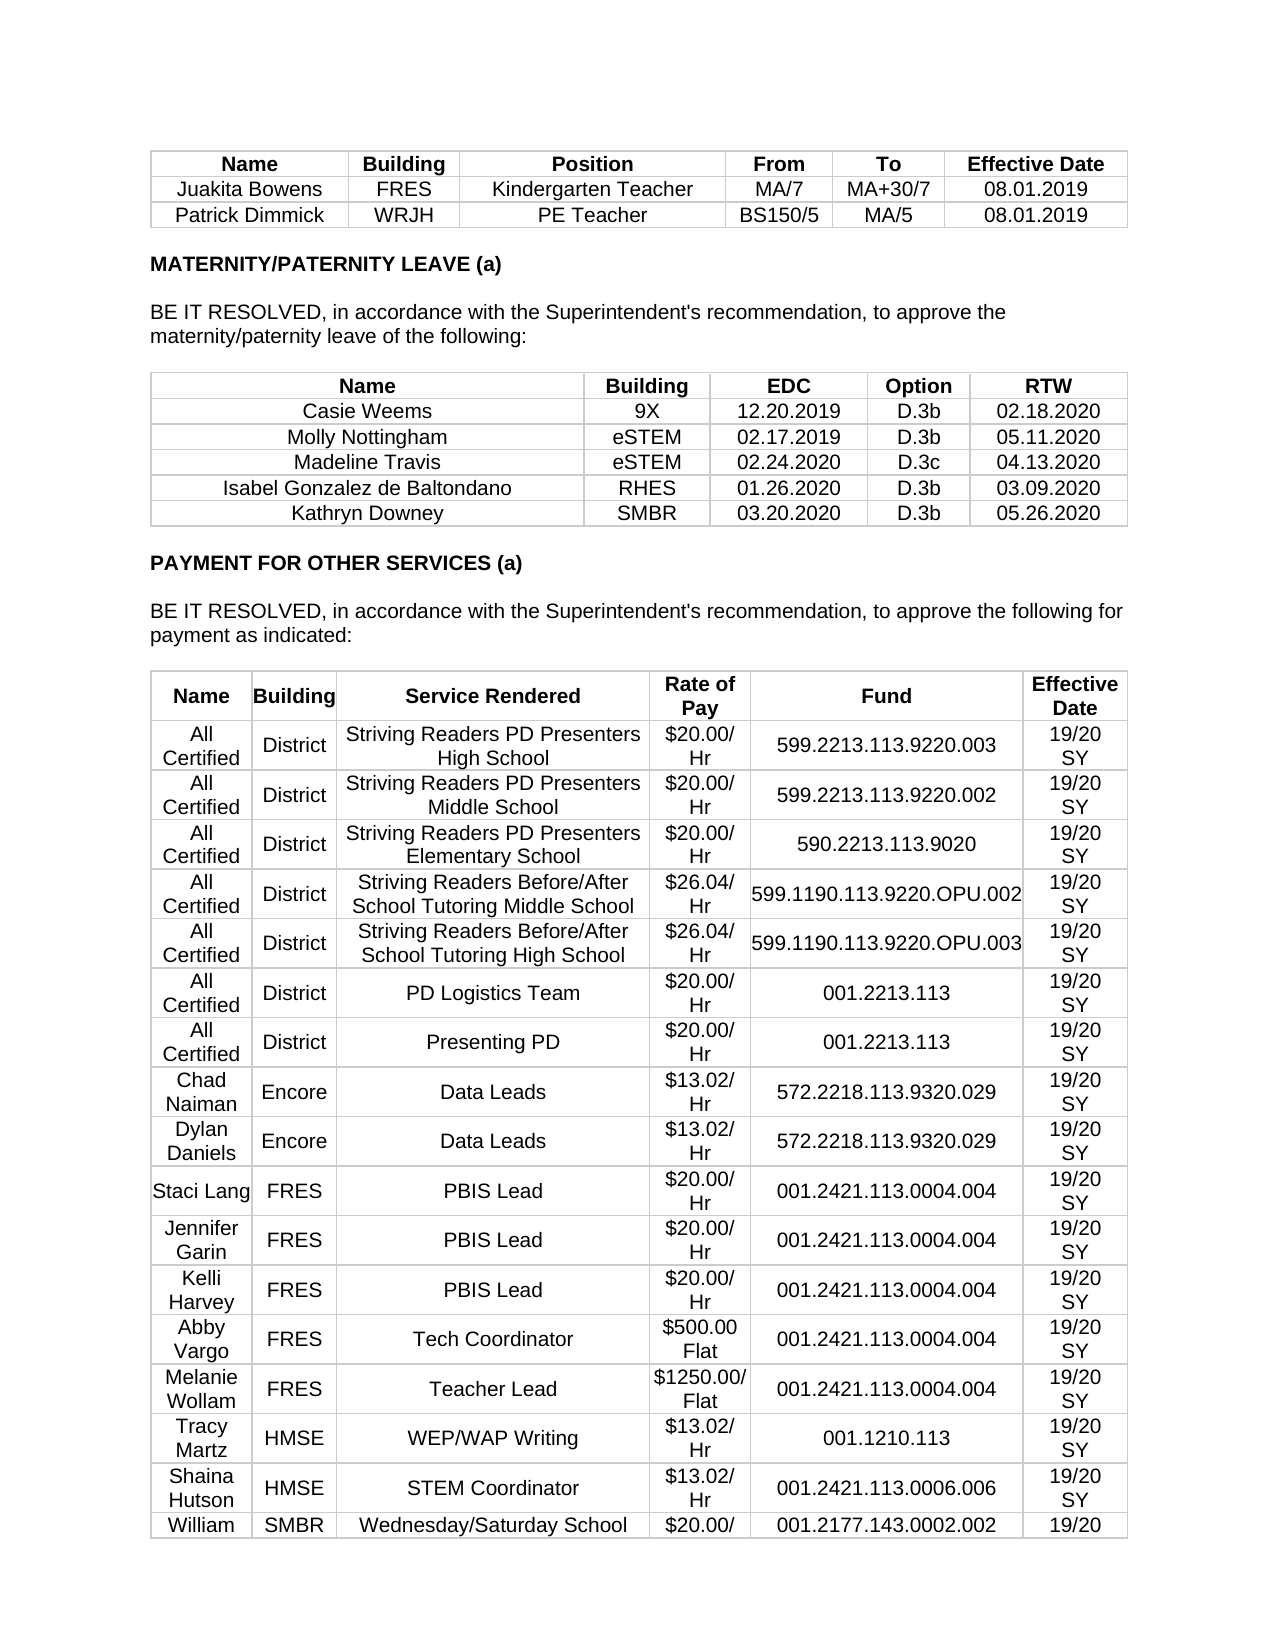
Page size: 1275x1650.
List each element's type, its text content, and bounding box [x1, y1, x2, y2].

table_header Effective Date [945, 152, 1127, 176]
table_cell 19/20 SY [1024, 1266, 1127, 1313]
table_cell Molly Nottingham [152, 425, 583, 448]
table_header Effective Date [1024, 672, 1127, 720]
table_cell Juakita Bowens [152, 177, 348, 201]
table_header From [726, 152, 832, 176]
table_cell 03.20.2020 [711, 501, 867, 525]
table_cell 590.2213.113.9020 [751, 820, 1022, 868]
table_cell FRES [253, 1365, 336, 1412]
table_cell 12.20.2019 [711, 399, 867, 423]
table_cell All Certified [152, 919, 251, 967]
table_cell All Certified [152, 771, 251, 819]
table_cell $1250.00/ Flat [650, 1365, 750, 1412]
table_cell Patrick Dimmick [152, 203, 348, 227]
table_cell $20.00/ Hr [650, 1513, 750, 1537]
table_cell District [253, 969, 336, 1017]
table_cell Striving Readers Before/After School Tutoring Middle School [337, 870, 649, 918]
table_cell 001.2213.113 [751, 1018, 1022, 1066]
table_header Fund [751, 672, 1022, 720]
table_cell 001.2421.113.0004.004 [751, 1266, 1022, 1313]
table_cell Chad Naiman [152, 1068, 251, 1116]
table_cell Tech Coordinator [337, 1315, 649, 1363]
table_cell $20.00/ Hr [650, 1167, 750, 1214]
table_cell 001.2213.113 [751, 969, 1022, 1017]
table_cell 19/20 SY [1024, 1117, 1127, 1165]
table_cell 19/20 SY [1024, 1513, 1127, 1537]
table_cell Tracy Martz [152, 1414, 251, 1462]
table_header EDC [711, 373, 867, 397]
table_cell Kindergarten Teacher [460, 177, 725, 201]
table_cell All Certified [152, 721, 251, 769]
table_cell $13.02/ Hr [650, 1464, 750, 1511]
table_cell $26.04/ Hr [650, 870, 750, 918]
table_cell 08.01.2019 [945, 177, 1127, 201]
table_cell All Certified [152, 820, 251, 868]
table_cell 03.09.2020 [971, 476, 1127, 499]
table_cell SMBR [585, 501, 709, 525]
table_cell 02.24.2020 [711, 450, 867, 474]
table_cell 599.2213.113.9220.002 [751, 771, 1022, 819]
table_cell $20.00/ Hr [650, 1216, 750, 1264]
table_cell Staci Lang [152, 1167, 251, 1214]
table_cell 001.2421.113.0004.004 [751, 1315, 1022, 1363]
table_cell 19/20 SY [1024, 969, 1127, 1017]
text PAYMENT FOR OTHER SERVICES (a) [150, 551, 1125, 574]
table_cell 572.2218.113.9320.029 [751, 1068, 1022, 1116]
table_cell Shaina Hutson [152, 1464, 251, 1511]
table_header Building [585, 373, 710, 397]
table_cell District [253, 1018, 336, 1066]
table_cell 599.2213.113.9220.003 [751, 721, 1022, 769]
table_cell MA/5 [833, 203, 944, 227]
table_cell Abby Vargo [152, 1315, 251, 1363]
table_cell 05.26.2020 [971, 501, 1127, 525]
table_cell 19/20 SY [1024, 1464, 1127, 1511]
table_cell SMBR [253, 1513, 336, 1537]
table_cell 19/20 SY [1024, 820, 1127, 868]
table_cell Melanie Wollam [152, 1365, 251, 1412]
table_cell STEM Coordinator [337, 1464, 649, 1511]
table_cell BS150/5 [726, 203, 832, 227]
table_cell $20.00/ Hr [650, 1018, 750, 1066]
table_header Name [152, 672, 251, 720]
table_cell D.3b [868, 425, 969, 448]
table_cell 001.2421.113.0004.004 [751, 1216, 1022, 1264]
table_header Name [152, 152, 348, 176]
table_cell 19/20 SY [1024, 919, 1127, 967]
table_cell $13.02/ Hr [650, 1414, 750, 1462]
table_cell 02.18.2020 [971, 399, 1127, 423]
table_cell PBIS Lead [337, 1167, 649, 1214]
table_cell 19/20 SY [1024, 771, 1127, 819]
table_cell William Lash [152, 1513, 251, 1537]
text BE IT RESOLVED, in accordance with the Superintendent's recommendation, to approve the maternity/paternity leave of the following: [150, 300, 1125, 348]
table_cell FRES [253, 1167, 336, 1214]
table_cell HMSE [253, 1464, 336, 1511]
table_cell eSTEM [585, 450, 709, 474]
table_cell $13.02/ Hr [650, 1068, 750, 1116]
table_cell PBIS Lead [337, 1216, 649, 1264]
table_cell District [253, 870, 336, 918]
table_cell RHES [585, 476, 709, 499]
table_cell Data Leads [337, 1117, 649, 1165]
table_cell Kathryn Downey [152, 501, 583, 525]
text MATERNITY/PATERNITY LEAVE (a) [150, 252, 1125, 276]
table_cell 19/20 SY [1024, 1018, 1127, 1066]
table_cell 19/20 SY [1024, 1068, 1127, 1116]
table_cell FRES [253, 1266, 336, 1313]
table_cell Encore [253, 1068, 336, 1116]
table_header RTW [971, 373, 1127, 397]
table_cell 08.01.2019 [945, 203, 1127, 227]
table_cell Striving Readers PD Presenters Middle School [337, 771, 649, 819]
table_cell 01.26.2020 [711, 476, 867, 499]
table_cell 599.1190.113.9220.OPU.002 [751, 870, 1022, 918]
table_cell PD Logistics Team [337, 969, 649, 1017]
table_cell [337, 1513, 649, 1537]
table_cell D.3b [868, 501, 969, 525]
table_cell Teacher Lead [337, 1365, 649, 1412]
table_header Option [868, 373, 970, 397]
table_cell PE Teacher [460, 203, 725, 227]
table_cell 001.1210.113 [751, 1414, 1022, 1462]
table_header Name [152, 373, 584, 397]
table_cell MA/7 [726, 177, 832, 201]
table_header Building [253, 672, 336, 720]
table_cell 19/20 SY [1024, 1167, 1127, 1214]
table_cell 04.13.2020 [971, 450, 1127, 474]
table_cell District [253, 820, 336, 868]
table_cell HMSE [253, 1414, 336, 1462]
table_cell Jennifer Garin [152, 1216, 251, 1264]
table_cell FRES [253, 1216, 336, 1264]
table_cell Madeline Travis [152, 450, 583, 474]
table_header To [833, 152, 944, 176]
table_cell 19/20 SY [1024, 1365, 1127, 1412]
table_cell All Certified [152, 969, 251, 1017]
table_cell Dylan Daniels [152, 1117, 251, 1165]
table_cell 001.2421.113.0006.006 [751, 1464, 1022, 1511]
table_cell MA+30/7 [833, 177, 944, 201]
table_cell $26.04/ Hr [650, 919, 750, 967]
table_cell eSTEM [585, 425, 709, 448]
table_cell $500.00 Flat [650, 1315, 750, 1363]
text BE IT RESOLVED, in accordance with the Superintendent's recommendation, to approve the following for payment as indicated: [150, 598, 1125, 646]
table_cell All Certified [152, 1018, 251, 1066]
table_cell $20.00/ Hr [650, 969, 750, 1017]
table_header Position [460, 152, 725, 176]
table_cell All Certified [152, 870, 251, 918]
table_cell 19/20 SY [1024, 1315, 1127, 1363]
table_cell Encore [253, 1117, 336, 1165]
table_cell Isabel Gonzalez de Baltondano [152, 476, 583, 499]
table_cell 05.11.2020 [971, 425, 1127, 448]
table_header Building [349, 152, 459, 176]
table_cell $20.00/ Hr [650, 721, 750, 769]
table_cell 19/20 SY [1024, 1216, 1127, 1264]
table_cell D.3c [868, 450, 969, 474]
table_cell District [253, 771, 336, 819]
table_cell Data Leads [337, 1068, 649, 1116]
table_cell WEP/WAP Writing [337, 1414, 649, 1462]
table_cell PBIS Lead [337, 1266, 649, 1313]
table_cell Casie Weems [152, 399, 583, 423]
table_cell $20.00/ Hr [650, 820, 750, 868]
table_cell Striving Readers PD Presenters High School [337, 721, 649, 769]
table_cell 001.2421.113.0004.004 [751, 1365, 1022, 1412]
table_cell 572.2218.113.9320.029 [751, 1117, 1022, 1165]
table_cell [751, 1513, 1022, 1537]
table_cell D.3b [868, 399, 969, 423]
table_cell FRES [349, 177, 459, 201]
table_cell $20.00/ Hr [650, 771, 750, 819]
table_cell District [253, 721, 336, 769]
table_cell Presenting PD [337, 1018, 649, 1066]
table_cell Striving Readers Before/After School Tutoring High School [337, 919, 649, 967]
table_header Service Rendered [337, 672, 649, 720]
table_cell 19/20 SY [1024, 870, 1127, 918]
table_cell 001.2421.113.0004.004 [751, 1167, 1022, 1214]
table_cell Striving Readers PD Presenters Elementary School [337, 820, 649, 868]
table_cell D.3b [868, 476, 969, 499]
table_cell 19/20 SY [1024, 1414, 1127, 1462]
table_cell $20.00/ Hr [650, 1266, 750, 1313]
table_cell Kelli Harvey [152, 1266, 251, 1313]
table_cell 599.1190.113.9220.OPU.003 [751, 919, 1022, 967]
table_cell WRJH [349, 203, 459, 227]
table_cell District [253, 919, 336, 967]
table_cell 02.17.2019 [711, 425, 867, 448]
table_cell FRES [253, 1315, 336, 1363]
table_cell 19/20 SY [1024, 721, 1127, 769]
table_header Rate of Pay [650, 672, 750, 720]
table_cell $13.02/ Hr [650, 1117, 750, 1165]
table_cell 9X [585, 399, 709, 423]
